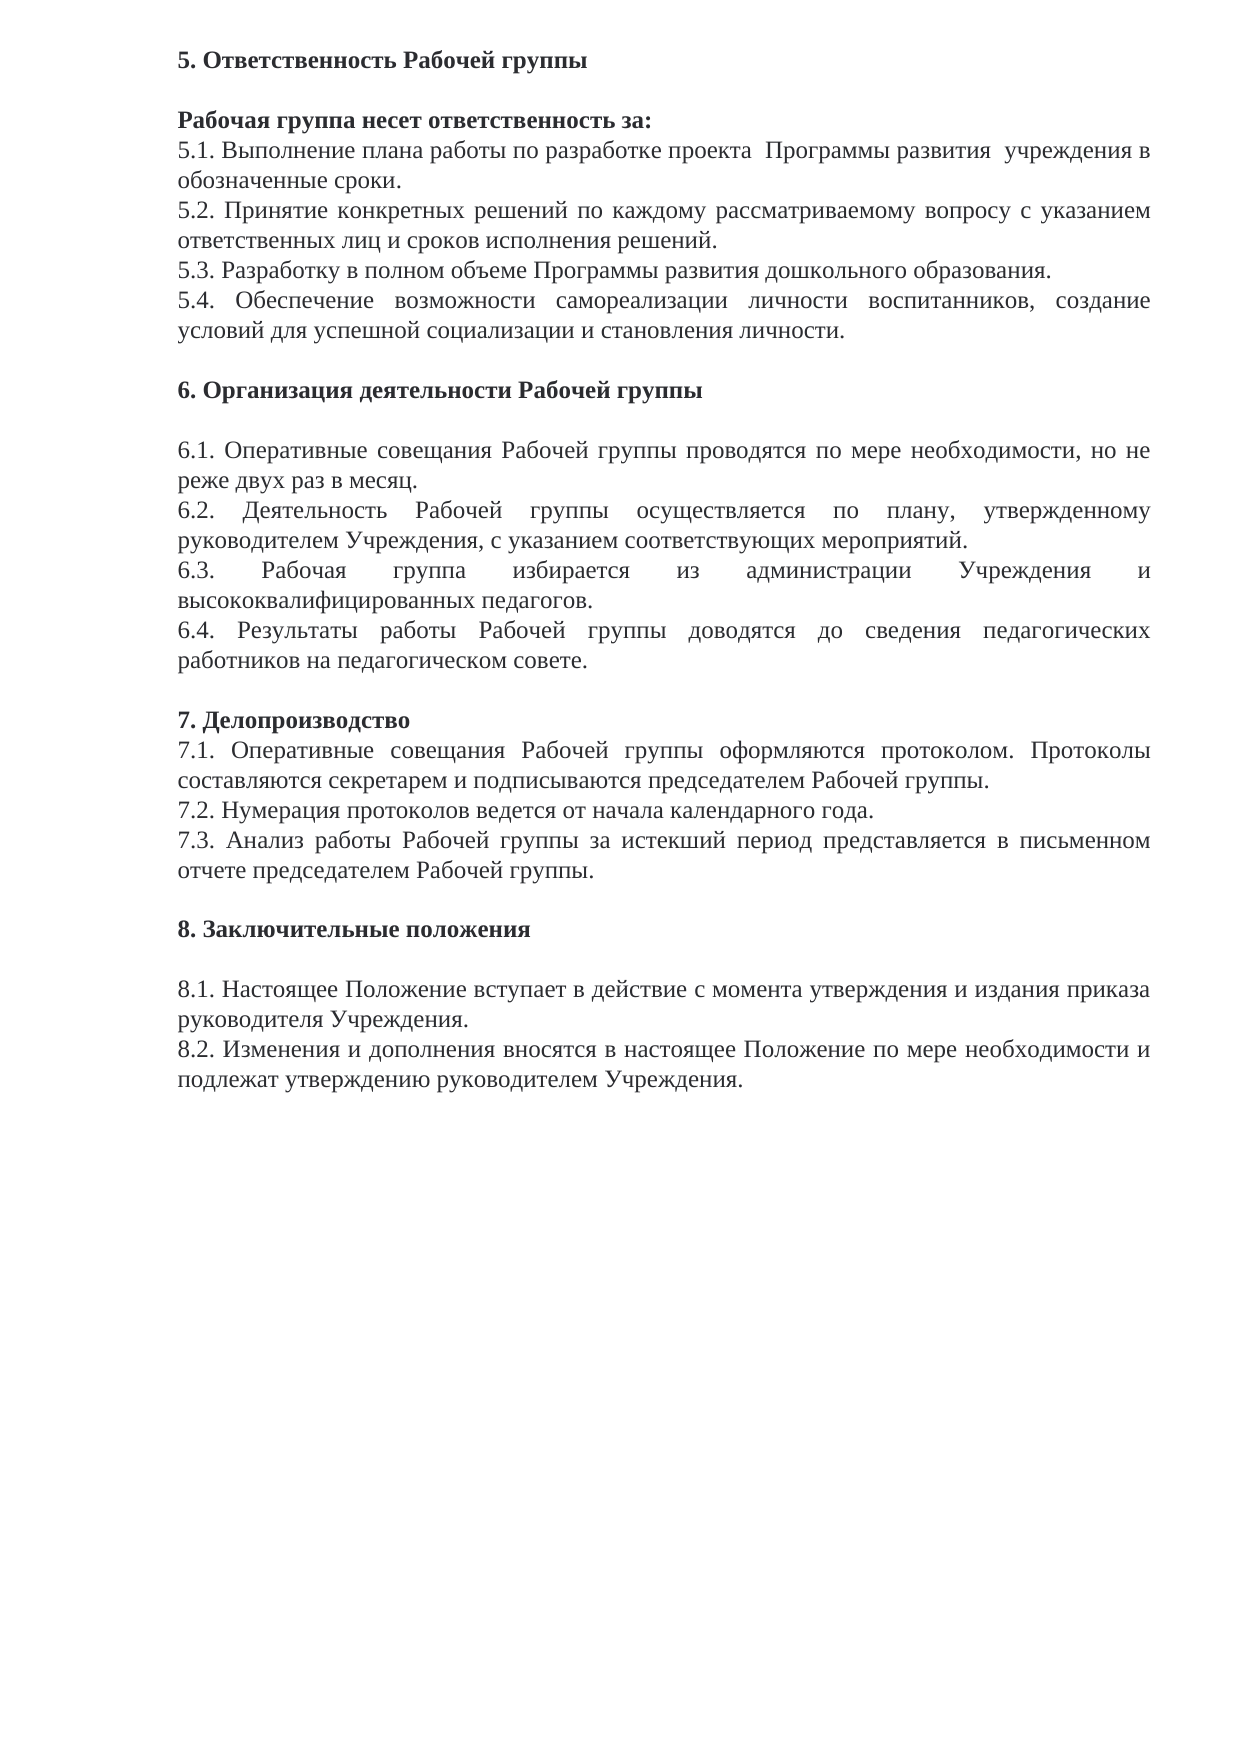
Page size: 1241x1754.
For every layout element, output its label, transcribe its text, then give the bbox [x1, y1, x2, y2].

text 8.1. Настоящее Положение вступает в действие с момента утверждения и издания приказа руководителя Учреждения. [177, 973, 1152, 1033]
text 6.1. Оперативные совещания Рабочей группы проводятся по мере необходимости, но не реже двух раз в месяц. [177, 433, 1152, 493]
text 6.2. Деятельность Рабочей группы осуществляется по плану, утвержденному руководителем Учреждения, с указанием соответствующих мероприятий. [177, 493, 1152, 553]
text 7.1. Оперативные совещания Рабочей группы оформляются протоколом. Протоколы составляются секретарем и подписываются председателем Рабочей группы. [177, 733, 1152, 793]
text Рабочая группа несет ответственность за: [177, 104, 1152, 134]
text 5. Ответственность Рабочей группы [177, 44, 1152, 74]
text 7.3. Анализ работы Рабочей группы за истекший период представляется в письменном отчете председателем Рабочей группы. [177, 823, 1152, 883]
text 8.2. Изменения и дополнения вносятся в настоящее Положение по мере необходимости и подлежат утверждению руководителем Учреждения. [177, 1033, 1152, 1093]
text 7. Делопроизводство [177, 703, 1152, 733]
text 5.2. Принятие конкретных решений по каждому рассматриваемому вопросу с указанием ответственных лиц и сроков исполнения решений. [177, 194, 1152, 254]
text 5.1. Выполнение плана работы по разработке проекта Программы развития учреждения в обозначенные сроки. [177, 134, 1152, 194]
text 5.4. Обеспечение возможности самореализации личности воспитанников, создание условий для успешной социализации и становления личности. [177, 284, 1152, 344]
text 7.2. Нумерация протоколов ведется от начала календарного года. [177, 793, 1152, 823]
text 6.3. Рабочая группа избирается из администрации Учреждения и высококвалифицированных педагогов. [177, 553, 1152, 613]
text 6. Организация деятельности Рабочей группы [177, 373, 1152, 403]
text 8. Заключительные положения [177, 913, 1152, 943]
text 5.3. Разработку в полном объеме Программы развития дошкольного образования. [177, 254, 1152, 284]
text 6.4. Результаты работы Рабочей группы доводятся до сведения педагогических работников на педагогическом совете. [177, 613, 1152, 673]
